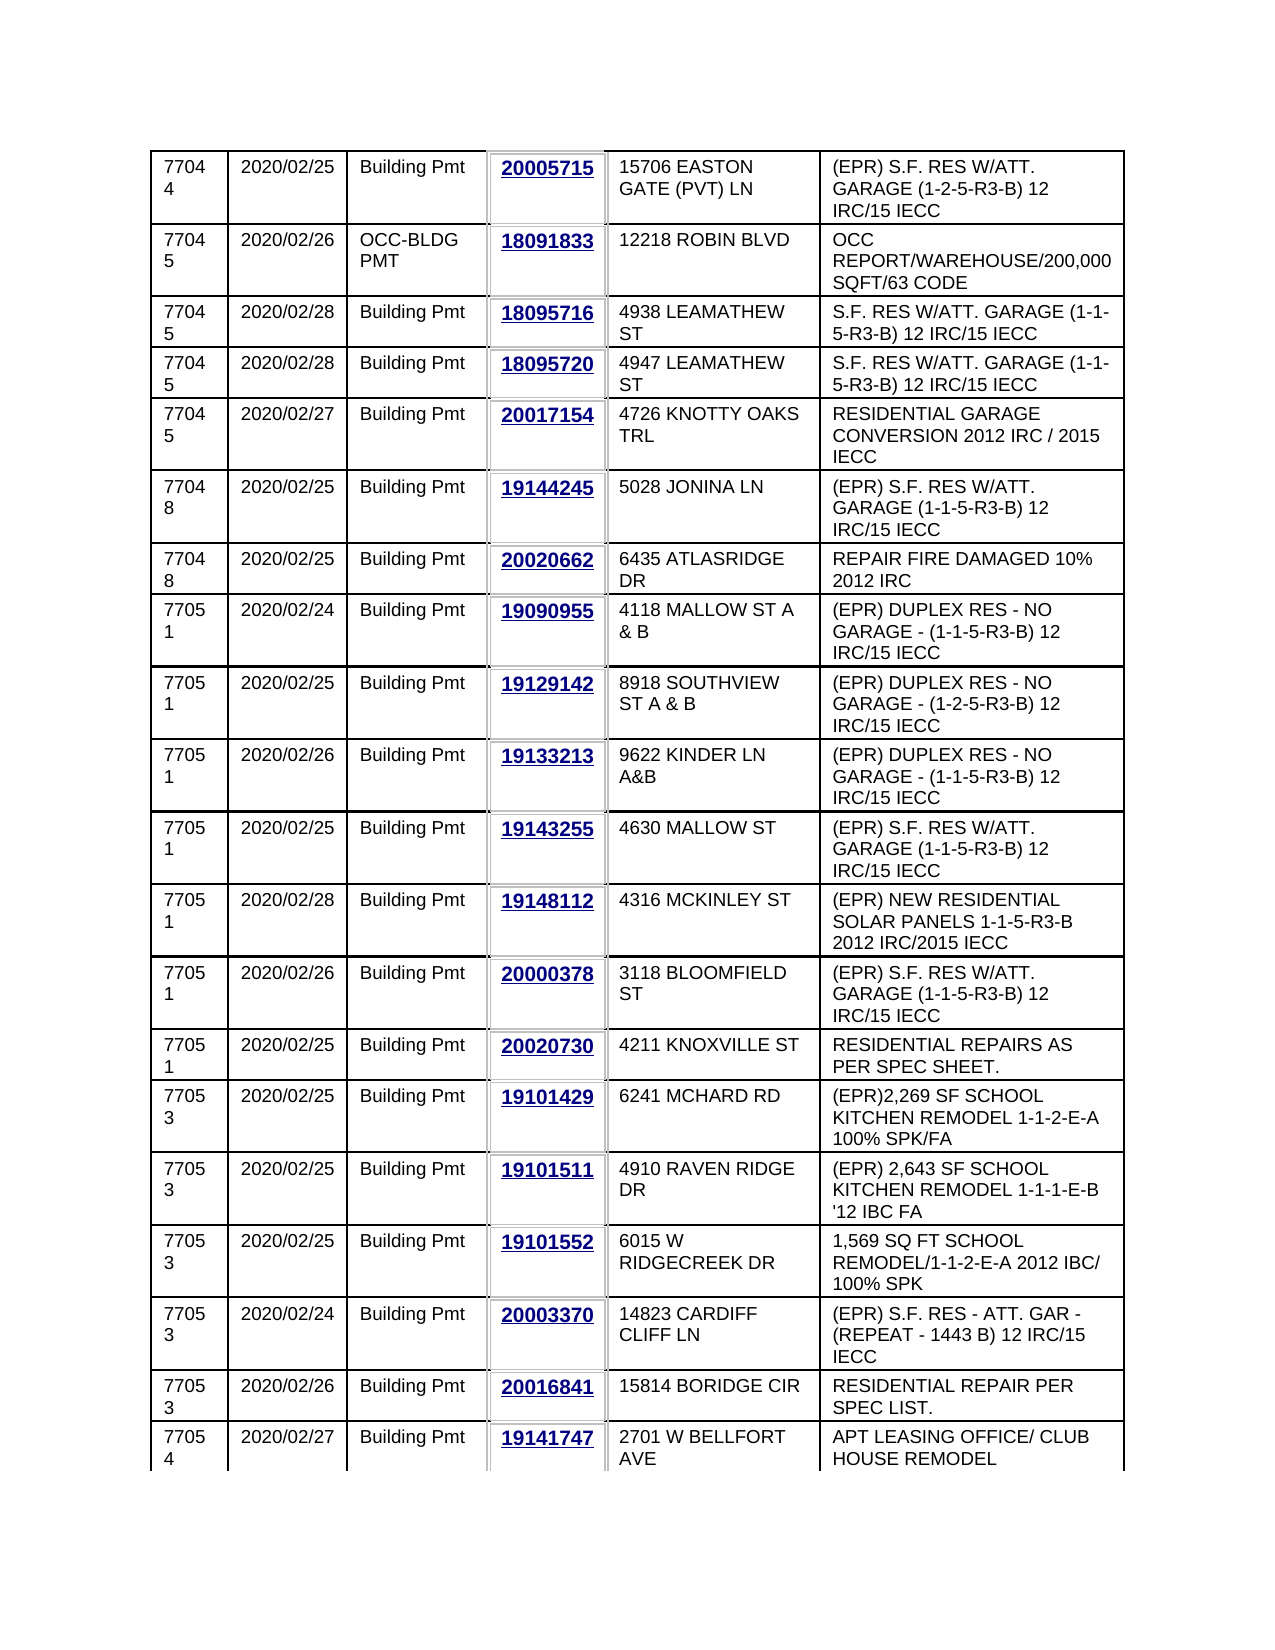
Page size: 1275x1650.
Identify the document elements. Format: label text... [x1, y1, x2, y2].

table_cell 77048 [152, 471, 227, 542]
table_cell 6435 ATLASRIDGE DR [609, 544, 819, 593]
table_cell Building Pmt [348, 544, 486, 593]
table_cell 2020/02/25 [229, 668, 346, 738]
table_cell 20000378 [491, 960, 604, 1028]
table_cell 3118 BLOOMFIELD ST [609, 958, 819, 1028]
table_cell 15706 EASTON GATE (PVT) LN [609, 152, 819, 222]
table_cell 18095720 [491, 351, 604, 397]
table_cell 2020/02/26 [229, 225, 346, 295]
table_cell RESIDENTIAL GARAGE CONVERSION 2012 IRC / 2015 IECC [821, 399, 1123, 469]
table_cell Building Pmt [348, 471, 486, 542]
table_cell 4910 RAVEN RIDGE DR [609, 1153, 819, 1224]
table_cell 77054 [152, 1422, 227, 1471]
table_cell 20020662 [491, 547, 604, 593]
table_cell 4211 KNOXVILLE ST [609, 1030, 819, 1079]
table_cell (EPR) DUPLEX RES - NO GARAGE - (1-1-5-R3-B) 12 IRC/15 IECC [821, 740, 1123, 810]
table_cell Building Pmt [348, 1226, 486, 1296]
table_cell OCC-BLDG PMT [348, 225, 486, 295]
table_cell 4726 KNOTTY OAKS TRL [609, 399, 819, 469]
table_cell 2020/02/25 [229, 1081, 346, 1151]
table_cell 77045 [152, 225, 227, 295]
table_cell 8918 SOUTHVIEW ST A & B [609, 668, 819, 738]
table_cell 77045 [152, 399, 227, 469]
table_cell Building Pmt [348, 595, 486, 665]
table_cell 19101429 [491, 1083, 604, 1151]
table_cell 2020/02/28 [229, 885, 346, 955]
table_cell APT LEASING OFFICE/ CLUB HOUSE REMODEL [821, 1422, 1123, 1471]
table_cell 2020/02/25 [229, 471, 346, 542]
table_cell 4947 LEAMATHEW ST [609, 348, 819, 397]
table_cell 2020/02/25 [229, 544, 346, 593]
table_cell 2020/02/28 [229, 297, 346, 346]
table_cell (EPR) S.F. RES W/ATT. GARAGE (1-1-5-R3-B) 12 IRC/15 IECC [821, 471, 1123, 542]
table_cell Building Pmt [348, 1030, 486, 1079]
table_cell 2020/02/28 [229, 348, 346, 397]
table_cell 2701 W BELLFORT AVE [609, 1422, 819, 1471]
table_cell 19141747 [491, 1425, 604, 1471]
table_cell 20017154 [491, 402, 604, 469]
table_cell REPAIR FIRE DAMAGED 10% 2012 IRC [821, 544, 1123, 593]
table_cell 77053 [152, 1371, 227, 1420]
table_cell Building Pmt [348, 958, 486, 1028]
table_cell 2020/02/25 [229, 152, 346, 222]
table_cell 19101511 [491, 1156, 604, 1224]
table_cell 4316 MCKINLEY ST [609, 885, 819, 955]
table_cell Building Pmt [348, 1153, 486, 1224]
table_cell 19144245 [491, 474, 604, 542]
table_cell (EPR) DUPLEX RES - NO GARAGE - (1-1-5-R3-B) 12 IRC/15 IECC [821, 595, 1123, 665]
table_cell 2020/02/27 [229, 399, 346, 469]
table_cell 4118 MALLOW ST A & B [609, 595, 819, 665]
table_cell 2020/02/25 [229, 813, 346, 883]
table_cell S.F. RES W/ATT. GARAGE (1-1-5-R3-B) 12 IRC/15 IECC [821, 297, 1123, 346]
table_cell Building Pmt [348, 1371, 486, 1420]
table_cell Building Pmt [348, 348, 486, 397]
table_cell OCC REPORT/WAREHOUSE/200,000 SQFT/63 CODE [821, 225, 1123, 295]
table_cell 18091833 [491, 227, 604, 295]
table_cell 19101552 [491, 1228, 604, 1296]
table_cell 18095716 [491, 300, 604, 346]
table_cell (EPR) DUPLEX RES - NO GARAGE - (1-2-5-R3-B) 12 IRC/15 IECC [821, 668, 1123, 738]
table_cell 77053 [152, 1081, 227, 1151]
table_cell (EPR) NEW RESIDENTIAL SOLAR PANELS 1-1-5-R3-B 2012 IRC/2015 IECC [821, 885, 1123, 955]
table_cell Building Pmt [348, 668, 486, 738]
table_cell 77044 [152, 152, 227, 222]
table_cell 77051 [152, 885, 227, 955]
table_cell 2020/02/25 [229, 1226, 346, 1296]
table_cell Building Pmt [348, 152, 486, 222]
table_cell (EPR) S.F. RES - ATT. GAR - (REPEAT - 1443 B) 12 IRC/15 IECC [821, 1298, 1123, 1369]
table_cell 20020730 [491, 1033, 604, 1079]
table_cell 19148112 [491, 888, 604, 955]
table_cell Building Pmt [348, 813, 486, 883]
table_cell Building Pmt [348, 1422, 486, 1471]
table_cell 19143255 [491, 815, 604, 883]
table_cell 2020/02/24 [229, 595, 346, 665]
table_cell 4938 LEAMATHEW ST [609, 297, 819, 346]
table_cell 77051 [152, 668, 227, 738]
table_cell 2020/02/25 [229, 1030, 346, 1079]
table_cell 77051 [152, 595, 227, 665]
table_cell 77045 [152, 348, 227, 397]
table_cell (EPR) S.F. RES W/ATT. GARAGE (1-1-5-R3-B) 12 IRC/15 IECC [821, 813, 1123, 883]
table_cell RESIDENTIAL REPAIR PER SPEC LIST. [821, 1371, 1123, 1420]
table_cell 12218 ROBIN BLVD [609, 225, 819, 295]
table_cell 14823 CARDIFF CLIFF LN [609, 1298, 819, 1369]
table_cell 6015 W RIDGECREEK DR [609, 1226, 819, 1296]
table_cell (EPR) S.F. RES W/ATT. GARAGE (1-2-5-R3-B) 12 IRC/15 IECC [821, 152, 1123, 222]
table_cell 2020/02/26 [229, 740, 346, 810]
table_cell (EPR) 2,643 SF SCHOOL KITCHEN REMODEL 1-1-1-E-B '12 IBC FA [821, 1153, 1123, 1224]
table_cell 20016841 [491, 1373, 604, 1420]
table_cell 77051 [152, 740, 227, 810]
table_cell Building Pmt [348, 1298, 486, 1369]
table_cell (EPR) S.F. RES W/ATT. GARAGE (1-1-5-R3-B) 12 IRC/15 IECC [821, 958, 1123, 1028]
table_cell Building Pmt [348, 885, 486, 955]
table_cell 2020/02/26 [229, 1371, 346, 1420]
table_cell 77051 [152, 813, 227, 883]
table_cell Building Pmt [348, 297, 486, 346]
table_cell (EPR)2,269 SF SCHOOL KITCHEN REMODEL 1-1-2-E-A 100% SPK/FA [821, 1081, 1123, 1151]
table_cell 77053 [152, 1153, 227, 1224]
table_cell 19133213 [491, 743, 604, 810]
table_cell Building Pmt [348, 1081, 486, 1151]
table_cell 9622 KINDER LN A&B [609, 740, 819, 810]
table_cell Building Pmt [348, 740, 486, 810]
table_cell 77045 [152, 297, 227, 346]
table_cell 6241 MCHARD RD [609, 1081, 819, 1151]
table_cell 77048 [152, 544, 227, 593]
table_cell 2020/02/24 [229, 1298, 346, 1369]
table_cell 77051 [152, 1030, 227, 1079]
table_cell S.F. RES W/ATT. GARAGE (1-1-5-R3-B) 12 IRC/15 IECC [821, 348, 1123, 397]
table_cell 2020/02/25 [229, 1153, 346, 1224]
table_cell 2020/02/26 [229, 958, 346, 1028]
table_cell 5028 JONINA LN [609, 471, 819, 542]
table_cell 77051 [152, 958, 227, 1028]
table_cell 19090955 [491, 598, 604, 665]
table_cell 20003370 [491, 1301, 604, 1369]
table_cell 15814 BORIDGE CIR [609, 1371, 819, 1420]
table_cell RESIDENTIAL REPAIRS AS PER SPEC SHEET. [821, 1030, 1123, 1079]
table_cell 2020/02/27 [229, 1422, 346, 1471]
table_cell 1,569 SQ FT SCHOOL REMODEL/1-1-2-E-A 2012 IBC/ 100% SPK [821, 1226, 1123, 1296]
table_cell Building Pmt [348, 399, 486, 469]
table_cell 77053 [152, 1298, 227, 1369]
table_cell 19129142 [491, 670, 604, 738]
table_cell 77053 [152, 1226, 227, 1296]
table_cell 4630 MALLOW ST [609, 813, 819, 883]
table_cell 20005715 [491, 155, 604, 222]
